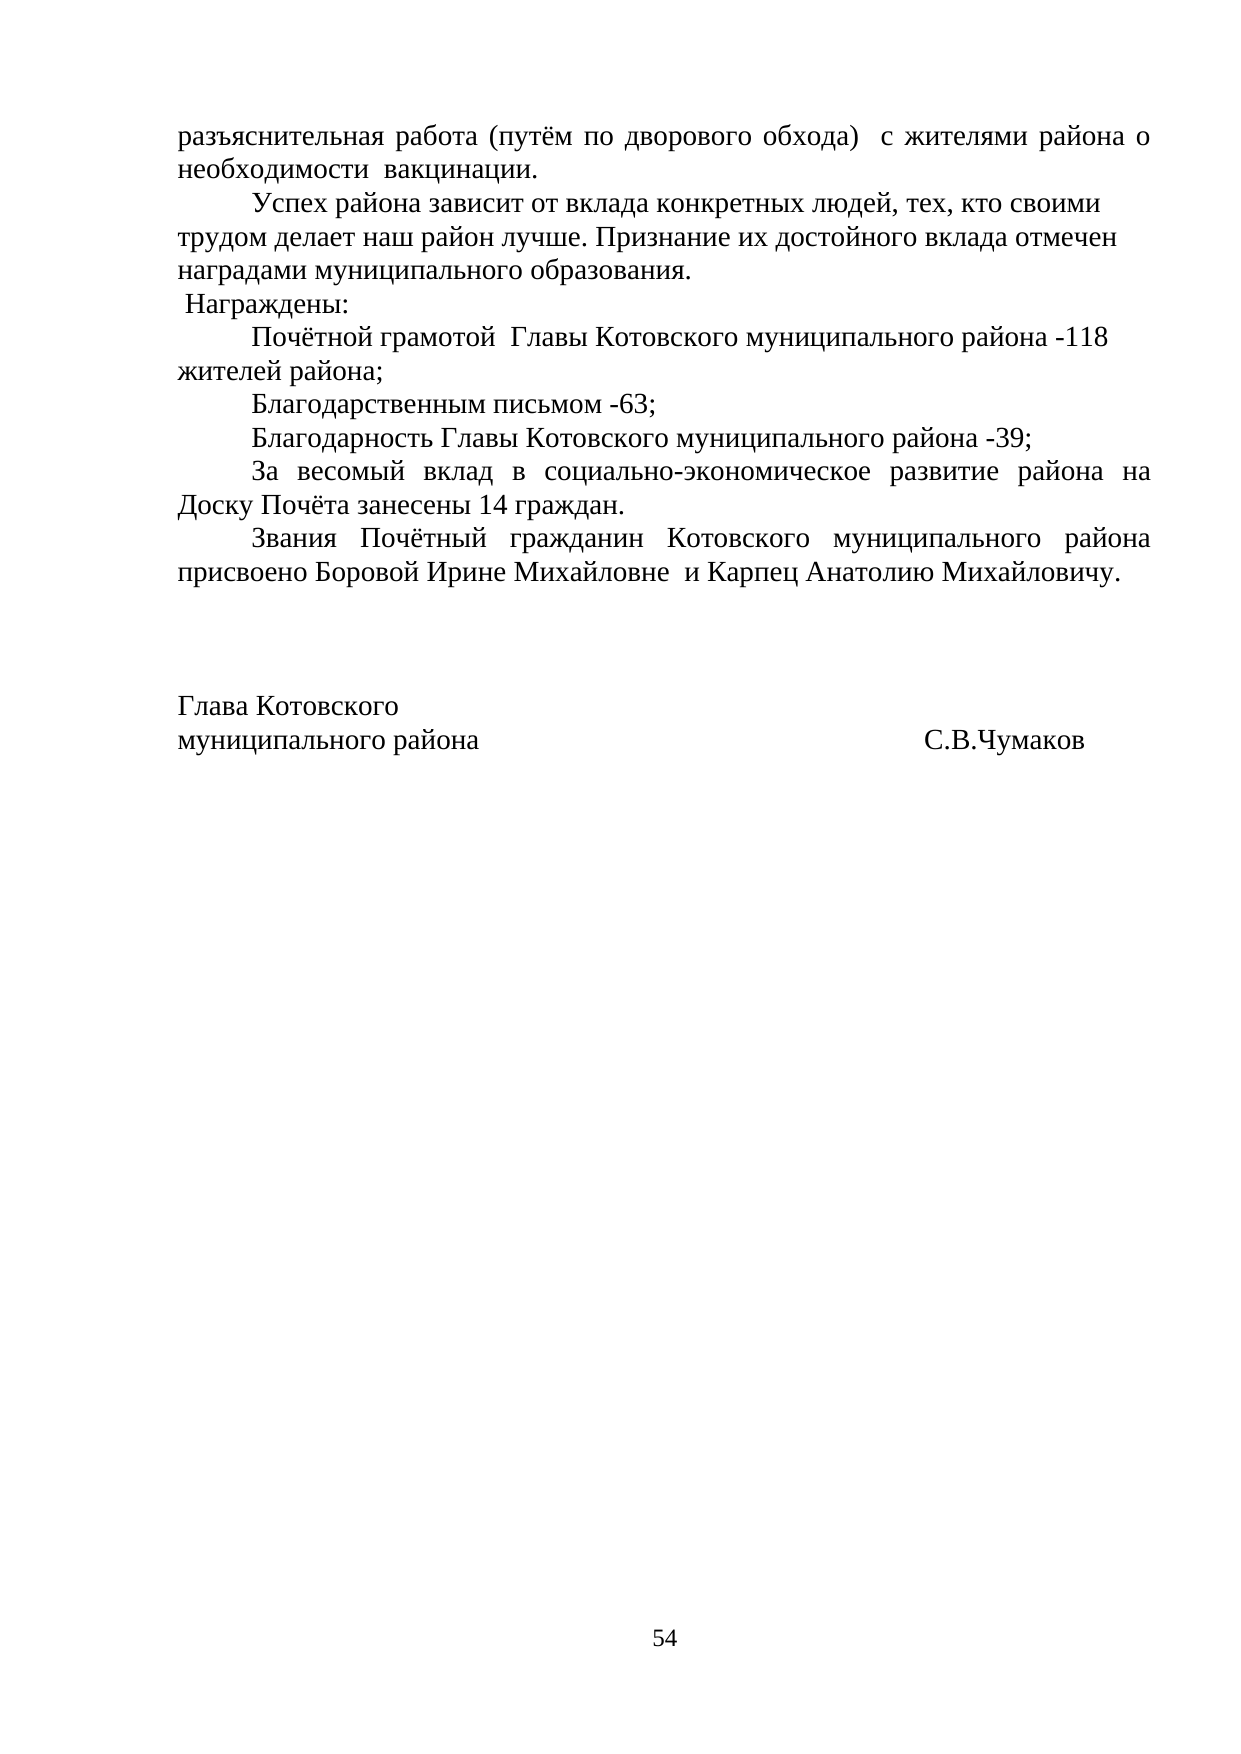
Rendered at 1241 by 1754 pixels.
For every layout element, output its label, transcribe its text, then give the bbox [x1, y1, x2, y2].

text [177, 118, 1152, 185]
text Награждены: [177, 286, 1152, 319]
text За весомый вклад в социально-экономическое развитие района на Доску Почёта занесены 14 граждан. [177, 453, 1152, 521]
text Благодарность Главы Котовского муниципального района -39; [177, 420, 1152, 453]
text Звания Почётный гражданин Котовского муниципального района присвоено Боровой Ирине Михайловне и Карпец Анатолию Михайловичу. [177, 521, 1152, 588]
text Почётной грамотой Главы Котовского муниципального района -118 жителей района; [177, 319, 1152, 386]
text Благодарственным письмом -63; [177, 386, 1152, 420]
text муниципального района С.В.Чумаков [177, 722, 1152, 755]
text Успех района зависит от вклада конкретных людей, тех, кто своими трудом делает наш район лучше. Признание их достойного вклада отмечен наградами муниципального образования. [177, 185, 1152, 286]
text Глава Котовского [177, 688, 1152, 722]
